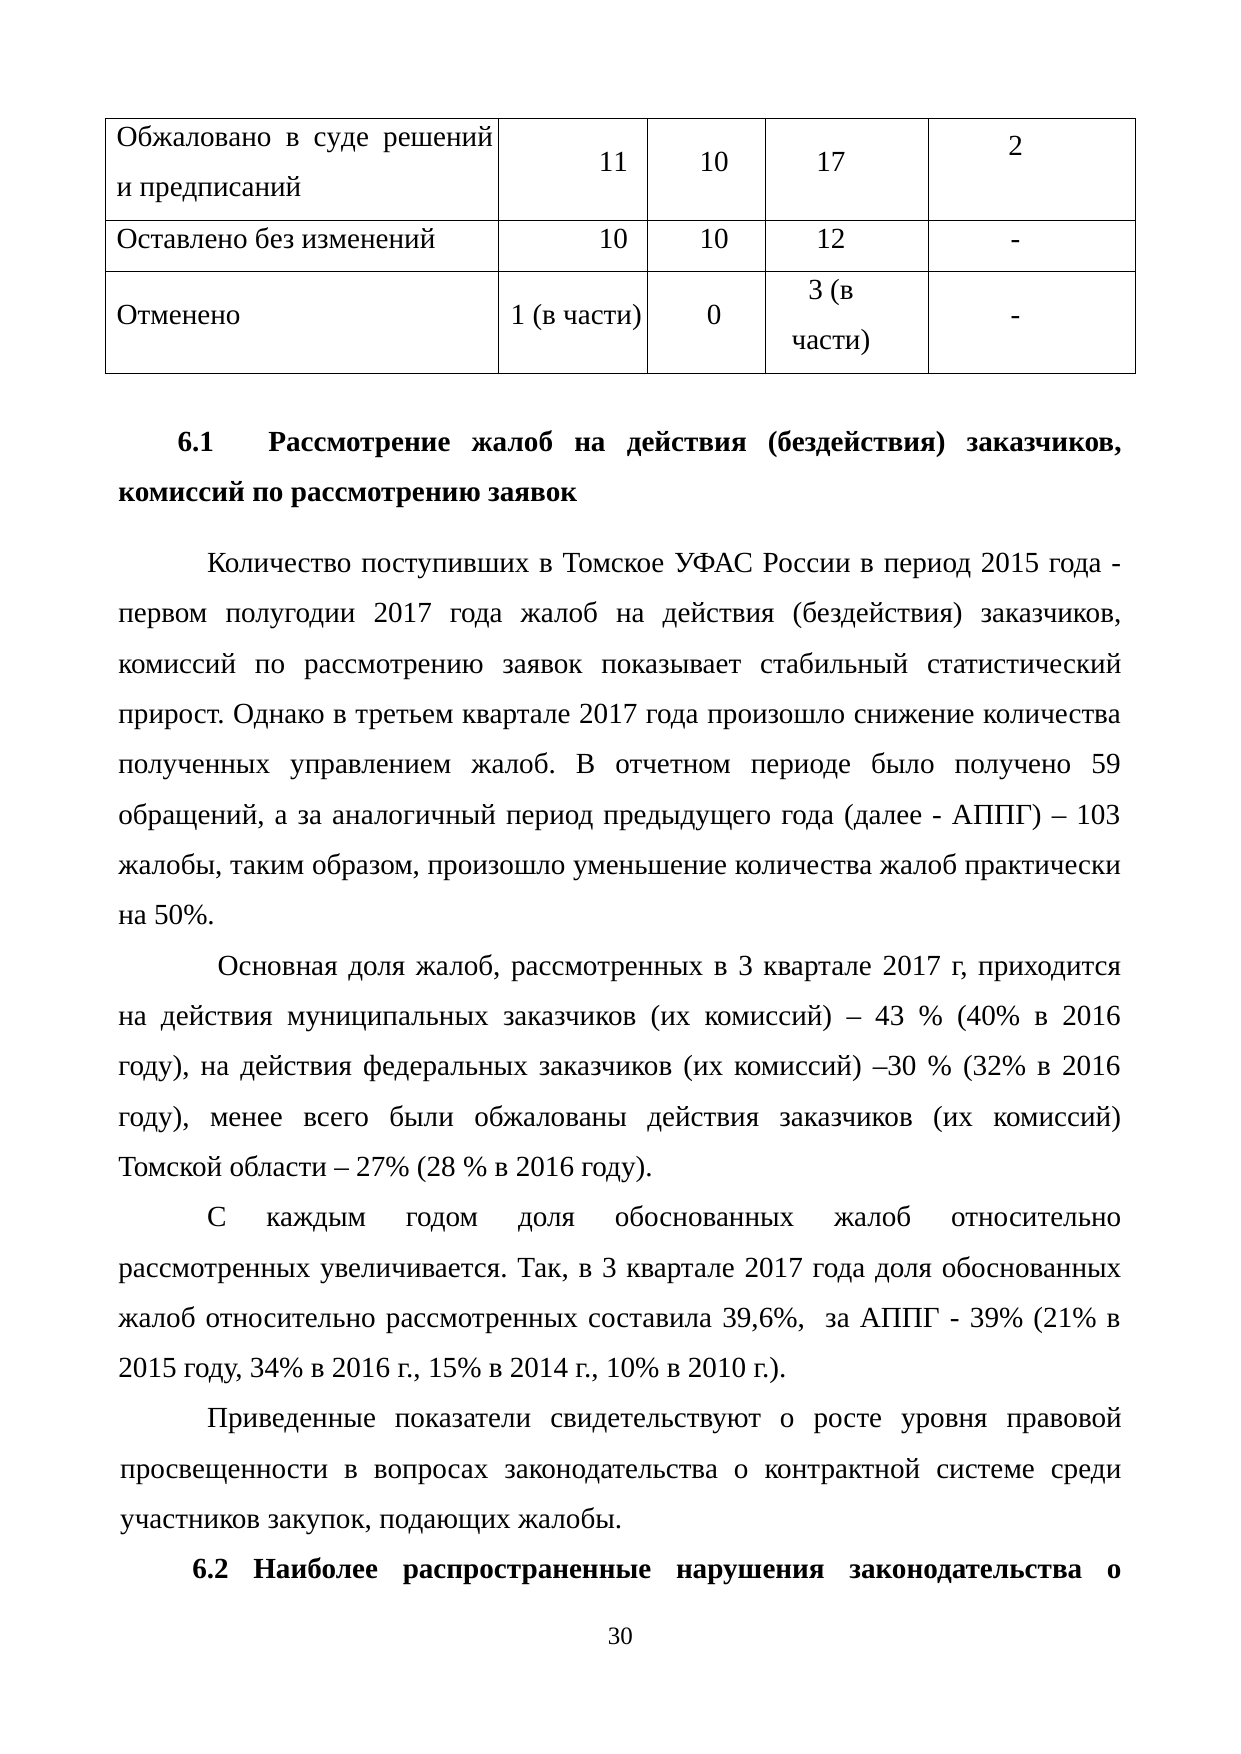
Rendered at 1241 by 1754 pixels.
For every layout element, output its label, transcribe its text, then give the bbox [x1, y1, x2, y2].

table_cell 11 [499, 119, 647, 220]
text Приведенные показатели свидетельствуют о росте уровня правовой просвещенности в вопросах законодательства о контрактной системе среди участников закупок, подающих жалобы. [120, 1401, 1122, 1535]
table_cell 2 [929, 119, 1135, 220]
table_cell 12 [766, 221, 928, 271]
table_cell 10 [648, 221, 765, 271]
table_cell 10 [499, 221, 647, 271]
table_cell - [929, 272, 1135, 372]
table_cell 1 (в части) [499, 272, 647, 372]
table_cell 0 [648, 272, 765, 372]
table_cell Оставлено без изменений [106, 221, 498, 271]
text Основная доля жалоб, рассмотренных в 3 квартале 2017 г, приходится на действия муниципальных заказчиков (их комиссий) – 43 % (40% в 2016 году), на действия федеральных заказчиков (их комиссий) –30 % (32% в 2016 году), менее всего были обжалованы действия заказчиков (их комиссий) Томской области – 27% (28 % в 2016 году). [118, 948, 1122, 1183]
table_cell - [929, 221, 1135, 271]
text Количество поступивших в Томское УФАС России в период 2015 года - первом полугодии 2017 года жалоб на действия (бездействия) заказчиков, комиссий по рассмотрению заявок показывает стабильный статистический прирост. Однако в третьем квартале 2017 года произошло снижение количества полученных управлением жалоб. В отчетном периоде было получено 59 обращений, а за аналогичный период предыдущего года (далее - АППГ) – 103 жалобы, таким образом, произошло уменьшение количества жалоб практически на 50%. [118, 545, 1122, 931]
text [118, 1552, 1122, 1585]
table_cell Отменено [106, 272, 498, 372]
list Рассмотрение жалоб на действия (бездействия) заказчиков, комиссий по рассмотрению заявок [118, 424, 1122, 508]
table_cell 3 (в части) [766, 272, 928, 372]
table_cell 17 [766, 119, 928, 220]
text С каждым годом доля обоснованных жалоб относительно рассмотренных увеличивается. Так, в 3 квартале 2017 года доля обоснованных жалоб относительно рассмотренных составила 39,6%, за АППГ - 39% (21% в 2015 году, 34% в 2016 г., 15% в 2014 г., 10% в 2010 г.). [118, 1199, 1122, 1384]
table_cell Обжаловано в суде решений и предписаний [106, 119, 498, 220]
table_cell 10 [648, 119, 765, 220]
